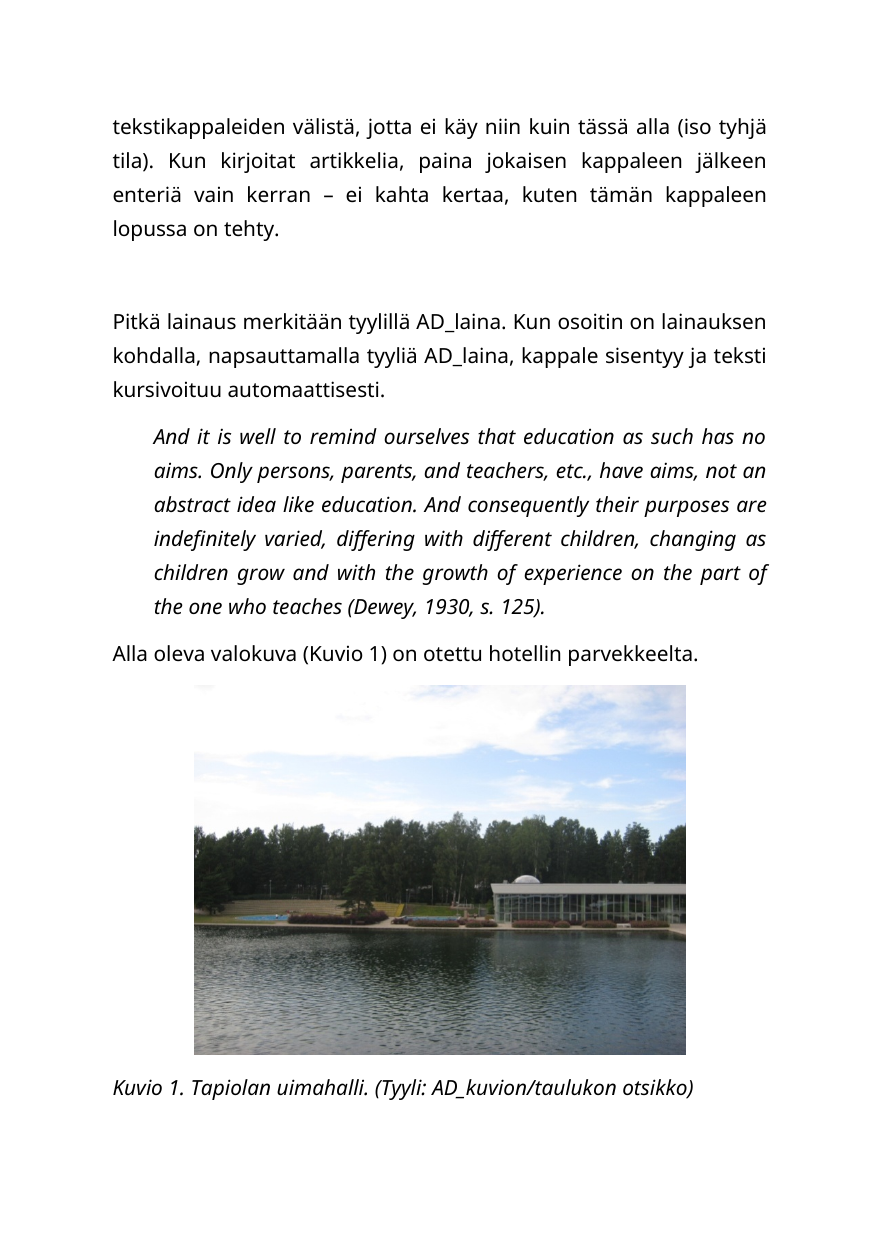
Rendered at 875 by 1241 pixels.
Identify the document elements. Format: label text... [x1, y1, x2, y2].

text And it is well to remind ourselves that education as such has no aims. Only persons, parents, and teachers, etc., have aims, not an abstract idea like education. And consequently their purposes are indefinitely varied, differing with different children, changing as children grow and with the growth of experience on the part of the one who teaches (Dewey, 1930, s. 125). [153, 422, 768, 621]
picture [194, 685, 686, 1055]
text Pitkä lainaus merkitään tyylillä AD_laina. Kun osoitin on lainauksen kohdalla, napsauttamalla tyyliä AD_laina, kappale sisentyy ja teksti kursivoituu automaattisesti. [112, 307, 768, 404]
text Alla oleva valokuva (Kuvio 1) on otettu hotellin parvekkeelta. [112, 639, 768, 667]
text Kuvio 1. Tapiolan uimahalli. (Tyyli: AD_kuvion/taulukon otsikko) [112, 1073, 768, 1101]
